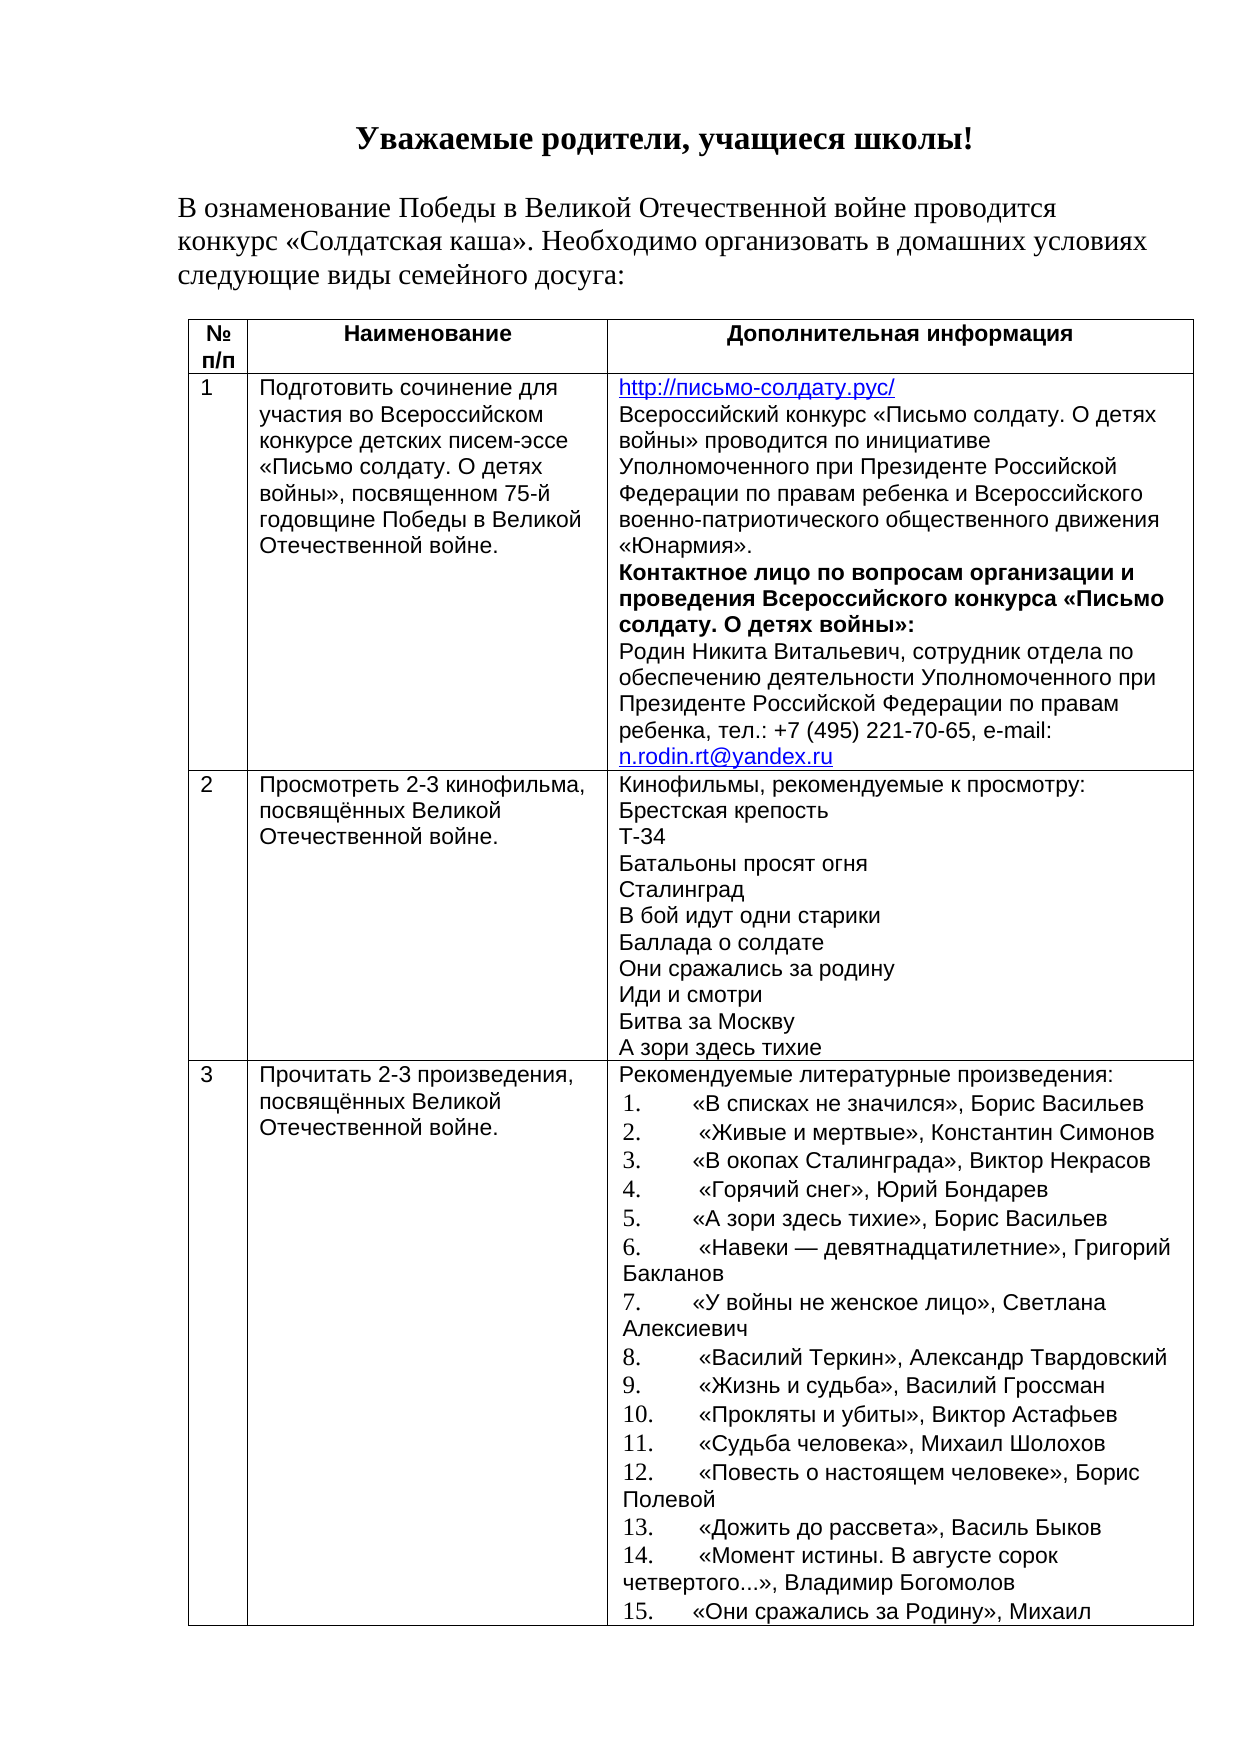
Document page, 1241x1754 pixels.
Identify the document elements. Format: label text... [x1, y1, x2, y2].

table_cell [608, 1061, 1193, 1624]
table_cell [248, 1061, 607, 1624]
table_header Дополнительная информация [608, 320, 1193, 373]
table_header № п/п [189, 320, 247, 373]
text следующие виды семейного досуга: [177, 257, 1152, 291]
table_cell 2 [189, 771, 247, 1060]
table_cell Просмотреть 2-3 кинофильма, посвящённых Великой Отечественной войне. [248, 771, 607, 1060]
text В ознаменование Победы в Великой Отечественной войне проводится конкурс «Солдатская каша». Необходимо организовать в домашних условиях [177, 190, 1152, 257]
table_cell Подготовить сочинение для участия во Всероссийском конкурсе детских писем-эссе «Письмо солдату. О детях войны», посвященном 75-й годовщине Победы в Великой Отечественной войне. [248, 374, 607, 769]
table_header Наименование [248, 320, 607, 373]
text Уважаемые родители, учащиеся школы! [177, 118, 1152, 156]
table_cell 1 [189, 374, 247, 769]
table_cell Кинофильмы, рекомендуемые к просмотру: Брестская крепость Т-34 Батальоны просят огня Сталинград В бой идут одни старики Баллада о солдате Они сражались за родину Иди и смотри Битва за Москву А зори здесь тихие [608, 771, 1193, 1060]
table_cell http://письмо-солдату.рус/ Всероссийский конкурс «Письмо солдату. О детях войны» проводится по инициативе Уполномоченного при Президенте Российской Федерации по правам ребенка и Всероссийского военно-патриотического общественного движения «Юнармия». Контактное лицо по вопросам организации и проведения Всероссийского конкурса «Письмо солдату. О детях войны»: Родин Никита Витальевич, сотрудник отдела по обеспечению деятельности Уполномоченного при Президенте Российской Федерации по правам ребенка, тел.: +7 (495) 221-70-65, e-mail: n.rodin.rt@yandex.ru [608, 374, 1193, 769]
table_cell 3 [189, 1061, 247, 1624]
